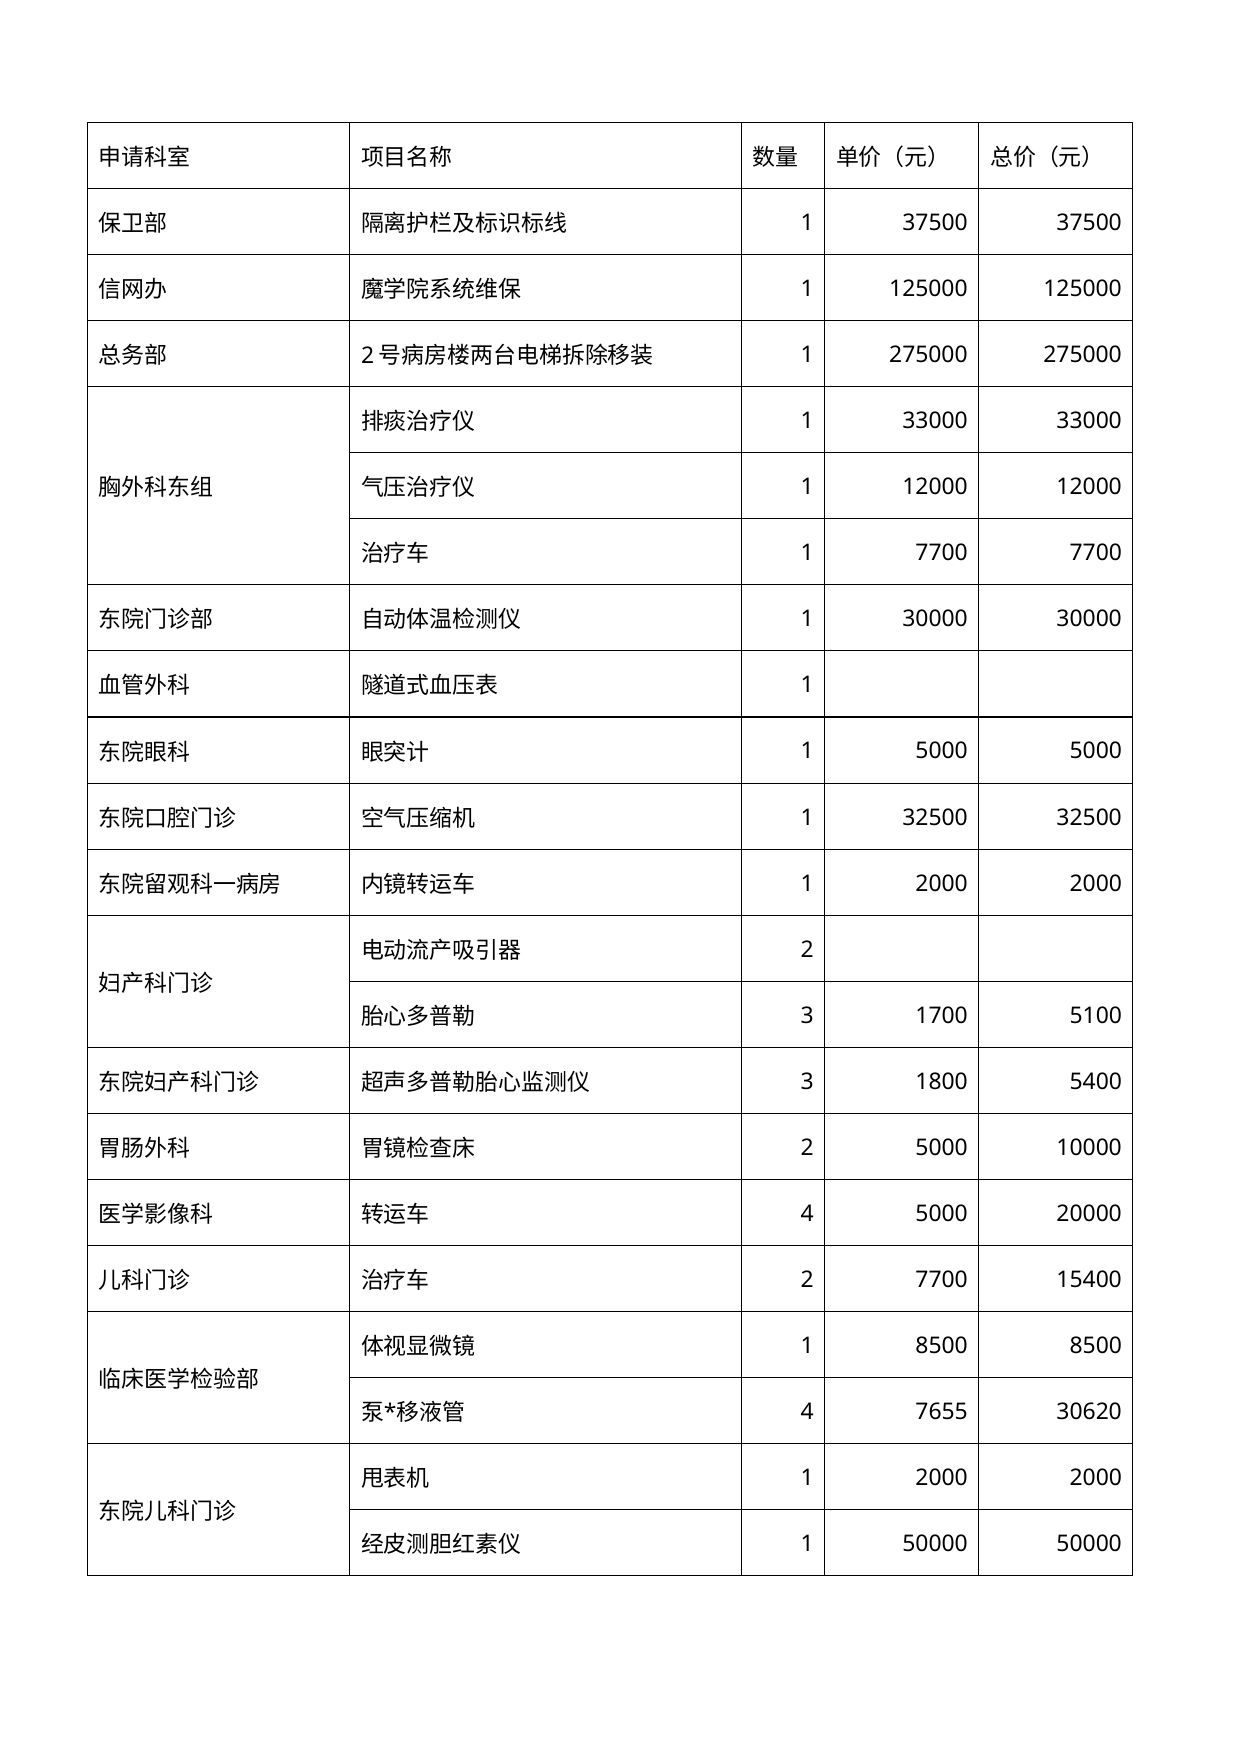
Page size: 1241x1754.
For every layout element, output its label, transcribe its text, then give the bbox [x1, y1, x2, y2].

table_cell 1 [742, 519, 824, 584]
table_cell 32500 [979, 784, 1132, 848]
table_cell 保卫部 [88, 189, 349, 254]
table_cell 8500 [825, 1312, 978, 1377]
table_cell 7700 [825, 519, 978, 584]
table_cell 3 [742, 1048, 824, 1113]
table_cell 体视显微镜 [350, 1312, 741, 1377]
table_cell 超声多普勒胎心监测仪 [350, 1048, 741, 1113]
table_cell 东院门诊部 [88, 585, 349, 650]
table_cell 隔离护栏及标识标线 [350, 189, 741, 254]
table_cell 7700 [825, 1246, 978, 1311]
table_cell 总务部 [88, 321, 349, 386]
table_cell 125000 [979, 255, 1132, 320]
table_cell 1 [742, 651, 824, 716]
table_header 申请科室 [88, 123, 349, 188]
table_cell 东院妇产科门诊 [88, 1048, 349, 1113]
table_cell 1 [742, 784, 824, 848]
table_cell 2 [742, 1114, 824, 1179]
table_cell 电动流产吸引器 [350, 916, 741, 981]
table_cell 8500 [979, 1312, 1132, 1377]
table_cell 胸外科东组 [88, 387, 349, 584]
table_cell 5100 [979, 982, 1132, 1047]
table_cell 1 [742, 453, 824, 518]
table_cell 2000 [825, 1444, 978, 1509]
table_cell 30000 [825, 585, 978, 650]
table_cell 5400 [979, 1048, 1132, 1113]
table_cell 5000 [979, 718, 1132, 782]
table_cell 30620 [979, 1378, 1132, 1443]
table_cell 275000 [979, 321, 1132, 386]
table_cell 275000 [825, 321, 978, 386]
table_cell 东院儿科门诊 [88, 1444, 349, 1575]
table_cell 5000 [825, 718, 978, 782]
table_cell 3 [742, 982, 824, 1047]
table_cell 30000 [979, 585, 1132, 650]
table_header 单价（元） [825, 123, 978, 188]
table_cell 2号病房楼两台电梯拆除移装 [350, 321, 741, 386]
table_cell 排痰治疗仪 [350, 387, 741, 452]
table_cell 50000 [979, 1510, 1132, 1575]
table_cell [979, 651, 1132, 716]
table_cell 7655 [825, 1378, 978, 1443]
table_cell 胃镜检查床 [350, 1114, 741, 1179]
table_cell 125000 [825, 255, 978, 320]
table_cell 空气压缩机 [350, 784, 741, 848]
table_cell 12000 [825, 453, 978, 518]
table_cell 33000 [979, 387, 1132, 452]
table_cell 信网办 [88, 255, 349, 320]
table_cell 2000 [979, 1444, 1132, 1509]
table_cell 2000 [825, 850, 978, 914]
table_cell 4 [742, 1378, 824, 1443]
table_cell 眼突计 [350, 718, 741, 782]
table_cell 隧道式血压表 [350, 651, 741, 716]
table_cell 东院口腔门诊 [88, 784, 349, 848]
table_cell 气压治疗仪 [350, 453, 741, 518]
table_cell 10000 [979, 1114, 1132, 1179]
table_header 数量 [742, 123, 824, 188]
table_cell 治疗车 [350, 1246, 741, 1311]
table_cell [825, 916, 978, 981]
table_cell 12000 [979, 453, 1132, 518]
table_cell 32500 [825, 784, 978, 848]
table_cell 转运车 [350, 1180, 741, 1245]
table_cell 20000 [979, 1180, 1132, 1245]
table_cell 魔学院系统维保 [350, 255, 741, 320]
table_cell 临床医学检验部 [88, 1312, 349, 1443]
table_cell 内镜转运车 [350, 850, 741, 914]
table_cell 1 [742, 387, 824, 452]
table_cell 1800 [825, 1048, 978, 1113]
table_cell [825, 651, 978, 716]
table_cell 儿科门诊 [88, 1246, 349, 1311]
table_cell 1700 [825, 982, 978, 1047]
table_cell 血管外科 [88, 651, 349, 716]
table_cell 1 [742, 1510, 824, 1575]
table_cell 37500 [825, 189, 978, 254]
table_cell 5000 [825, 1114, 978, 1179]
table_cell 东院眼科 [88, 718, 349, 782]
table_cell 7700 [979, 519, 1132, 584]
table_cell 胎心多普勒 [350, 982, 741, 1047]
table_cell 治疗车 [350, 519, 741, 584]
table_cell 1 [742, 189, 824, 254]
table_cell 15400 [979, 1246, 1132, 1311]
table_cell 1 [742, 850, 824, 914]
table_cell 胃肠外科 [88, 1114, 349, 1179]
table_cell 东院留观科一病房 [88, 850, 349, 914]
table_cell 50000 [825, 1510, 978, 1575]
table_cell [979, 916, 1132, 981]
table_cell 37500 [979, 189, 1132, 254]
table_cell 妇产科门诊 [88, 916, 349, 1047]
table_cell 4 [742, 1180, 824, 1245]
table_cell 1 [742, 718, 824, 782]
table_cell 1 [742, 255, 824, 320]
table_cell 33000 [825, 387, 978, 452]
table_cell 医学影像科 [88, 1180, 349, 1245]
table_cell 2 [742, 916, 824, 981]
table_cell 泵*移液管 [350, 1378, 741, 1443]
table_cell 2 [742, 1246, 824, 1311]
table_cell 5000 [825, 1180, 978, 1245]
table_cell 自动体温检测仪 [350, 585, 741, 650]
table_cell 1 [742, 321, 824, 386]
table_cell 2000 [979, 850, 1132, 914]
table_cell 1 [742, 585, 824, 650]
table_cell 1 [742, 1444, 824, 1509]
table_header 项目名称 [350, 123, 741, 188]
table_cell 甩表机 [350, 1444, 741, 1509]
table_cell 经皮测胆红素仪 [350, 1510, 741, 1575]
table_cell 1 [742, 1312, 824, 1377]
table_header 总价（元） [979, 123, 1132, 188]
